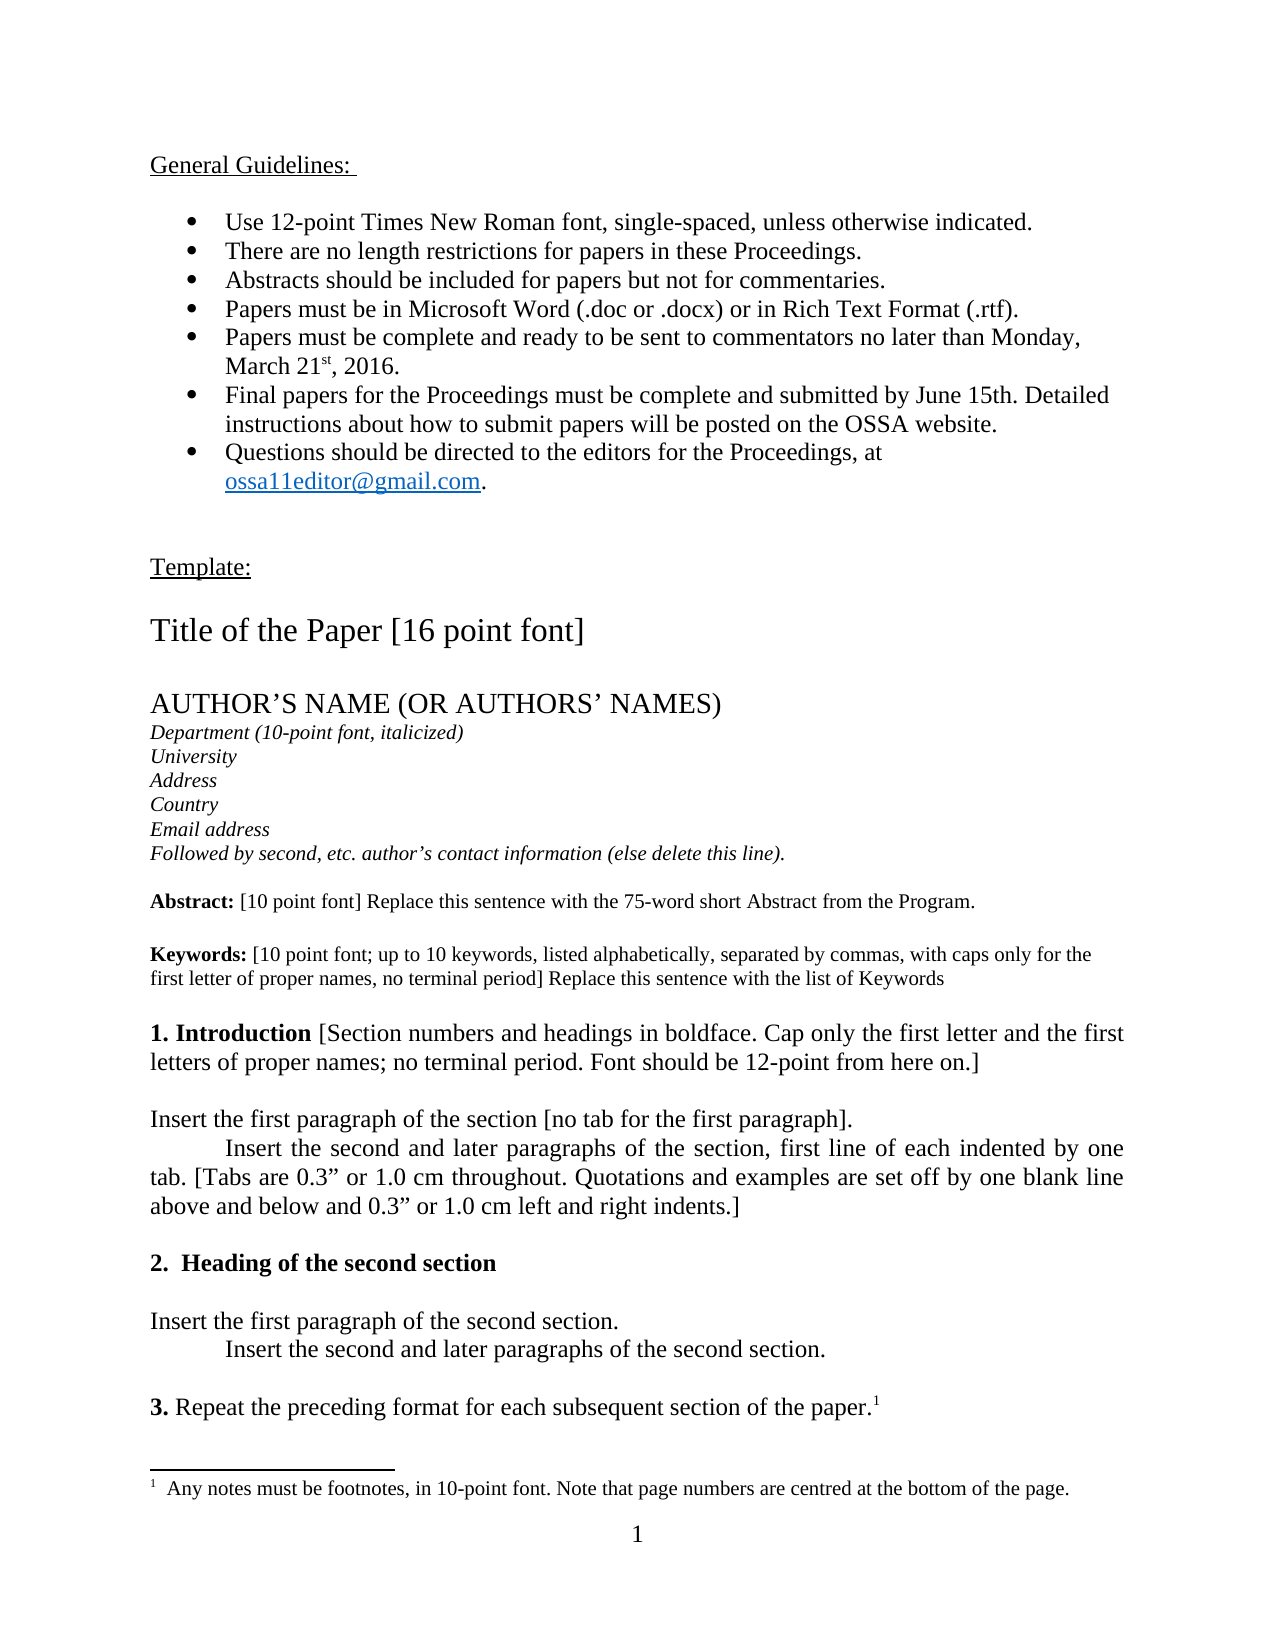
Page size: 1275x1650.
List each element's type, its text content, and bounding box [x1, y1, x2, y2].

text Email address [150, 816, 1125, 841]
list There are no length restrictions for papers in these Proceedings. [187, 236, 1125, 265]
text Title of the Paper [16 point font] [150, 610, 1125, 648]
text Country [150, 792, 1125, 816]
list Questions should be directed to the editors for the Proceedings, at ossa11editor@gmail.com. [187, 437, 1125, 495]
text 2. Heading of the second section [150, 1248, 1125, 1277]
text Insert the first paragraph of the second section. [150, 1306, 1125, 1334]
list Final papers for the Proceedings must be complete and submitted by June 15th. Detailed instructions about how to submit papers will be posted on the OSSA website. [187, 380, 1125, 437]
list Use 12-point Times New Roman font, single-spaced, unless otherwise indicated. [187, 207, 1125, 236]
text Insert the first paragraph of the section [no tab for the first paragraph]. [150, 1104, 1125, 1133]
text Abstract: [10 point font] Replace this sentence with the 75-word short Abstract from the Program. [150, 889, 1125, 913]
text Insert the second and later paragraphs of the second section. [150, 1334, 1125, 1363]
text Followed by second, etc. author’s contact information (else delete this line). [150, 841, 1125, 864]
text Department (10-point font, italicized) [150, 720, 1125, 744]
list Abstracts should be included for papers but not for commentaries. [187, 265, 1125, 294]
text Address [150, 768, 1125, 792]
text 3. Repeat the preceding format for each subsequent section of the paper. [150, 1392, 1125, 1421]
text General Guidelines: [150, 150, 1125, 179]
list Papers must be in Microsoft Word (.doc or .docx) or in Rich Text Format (.rtf). [187, 294, 1125, 322]
text 1. Introduction [Section numbers and headings in boldface. Cap only the first letter and the first letters of proper names; no terminal period. Font should be 12-point from here on.] [150, 1018, 1125, 1076]
text AUTHOR’S NAME (or AUTHORS’ NAMES) [150, 687, 1125, 720]
list Papers must be complete and ready to be sent to commentators no later than Monday, March 21st, 2016. [187, 322, 1125, 380]
text Insert the second and later paragraphs of the section, first line of each indented by one tab. [Tabs are 0.3” or 1.0 cm throughout. Quotations and examples are set off by one blank line above and below and 0.3” or 1.0 cm left and right indents.] [150, 1133, 1125, 1219]
text Keywords: [10 point font; up to 10 keywords, listed alphabetically, separated by commas, with caps only for the first letter of proper names, no terminal period] Replace this sentence with the list of Keywords [150, 941, 1125, 989]
text University [150, 744, 1125, 768]
text Template: [150, 552, 1125, 581]
